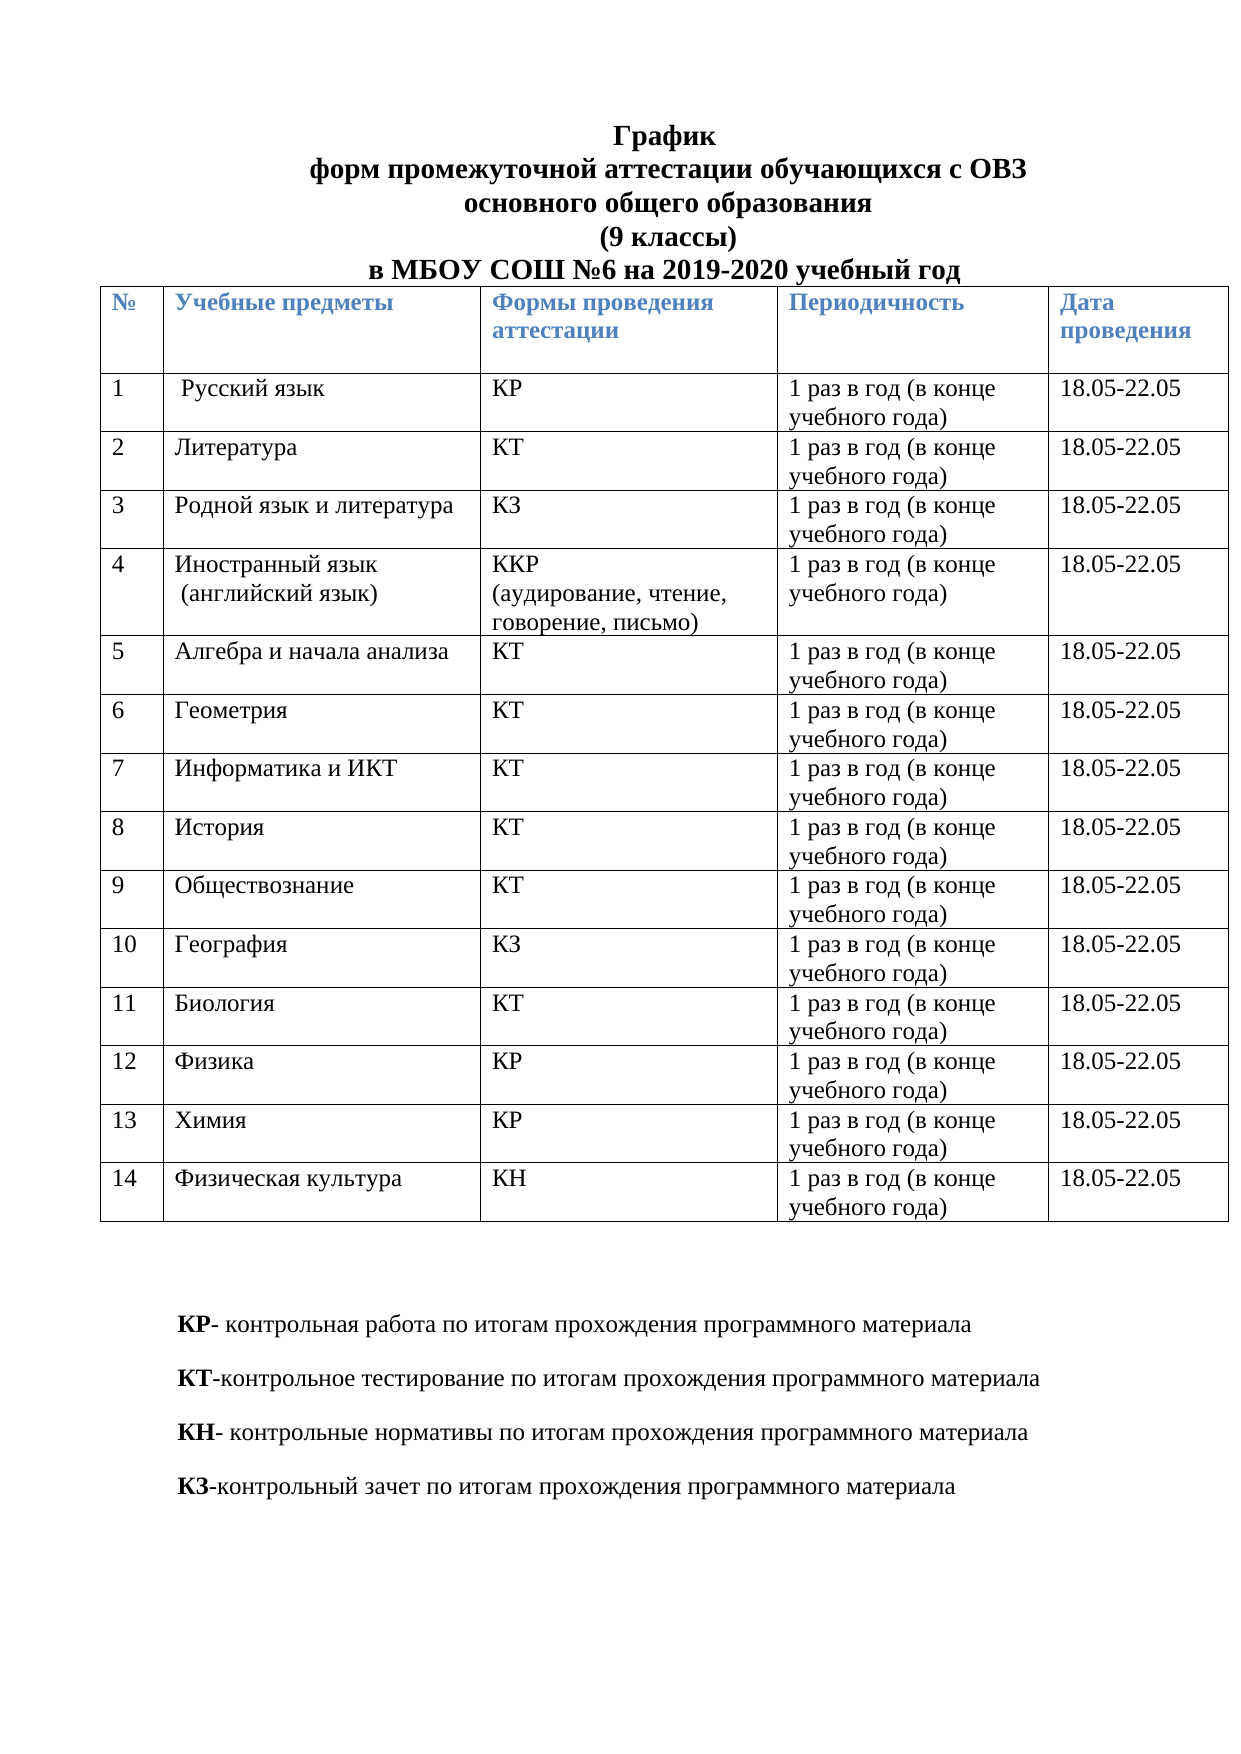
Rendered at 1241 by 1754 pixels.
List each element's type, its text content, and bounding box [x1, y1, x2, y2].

table_cell КТ [481, 636, 777, 694]
table_cell Биология [164, 988, 480, 1045]
table_cell 18.05-22.05 [1049, 374, 1228, 431]
table_cell КТ [481, 871, 777, 928]
table_cell КТ [481, 812, 777, 869]
table_cell 11 [101, 988, 163, 1045]
table_cell Иностранный язык (английский язык) [164, 549, 480, 635]
table_cell 1 раз в год (в конце учебного года) [778, 549, 1048, 635]
table_cell КЗ [481, 491, 777, 548]
table_cell ККР (аудирование, чтение, говорение, письмо) [481, 549, 777, 635]
table_cell Русский язык [164, 374, 480, 431]
table_cell 18.05-22.05 [1049, 695, 1228, 752]
table_cell КР [481, 1046, 777, 1104]
table_cell КТ [481, 432, 777, 489]
table_cell 1 раз в год (в конце учебного года) [778, 432, 1048, 489]
text КЗ-контрольный зачет по итогам прохождения программного материала [177, 1471, 1152, 1499]
table_header Формы проведения аттестации [481, 287, 777, 372]
table_cell 12 [101, 1046, 163, 1104]
table_cell 1 раз в год (в конце учебного года) [778, 871, 1048, 928]
text (9 классы) [177, 219, 1152, 252]
table_header Периодичность [778, 287, 1048, 372]
table_cell Родной язык и литература [164, 491, 480, 548]
table_cell Физическая культура [164, 1163, 480, 1221]
table_cell 18.05-22.05 [1049, 636, 1228, 694]
table_cell 9 [101, 871, 163, 928]
table_cell 1 раз в год (в конце учебного года) [778, 636, 1048, 694]
table_cell 18.05-22.05 [1049, 1105, 1228, 1162]
table_cell Геометрия [164, 695, 480, 752]
table_cell КЗ [481, 929, 777, 987]
table_cell 18.05-22.05 [1049, 754, 1228, 811]
table_cell 1 раз в год (в конце учебного года) [778, 1046, 1048, 1104]
text форм промежуточной аттестации обучающихся с ОВЗ [177, 152, 1152, 185]
table_cell 18.05-22.05 [1049, 432, 1228, 489]
table_cell 18.05-22.05 [1049, 1046, 1228, 1104]
table_cell КН [481, 1163, 777, 1221]
table_cell 18.05-22.05 [1049, 812, 1228, 869]
table_header № [101, 287, 163, 372]
text в МБОУ СОШ №6 на 2019-2020 учебный год [177, 252, 1152, 286]
text КН- контрольные нормативы по итогам прохождения программного материала [177, 1417, 1152, 1446]
table_cell 18.05-22.05 [1049, 549, 1228, 635]
table_cell КТ [481, 988, 777, 1045]
table_header Дата проведения [1049, 287, 1228, 372]
table_cell КТ [481, 695, 777, 752]
table_cell 18.05-22.05 [1049, 988, 1228, 1045]
table_cell География [164, 929, 480, 987]
text КР- контрольная работа по итогам прохождения программного материала [177, 1309, 1152, 1338]
text основного общего образования [177, 185, 1152, 219]
table_cell КР [481, 374, 777, 431]
table_cell Физика [164, 1046, 480, 1104]
table_cell 1 раз в год (в конце учебного года) [778, 374, 1048, 431]
table_cell 7 [101, 754, 163, 811]
table_cell 18.05-22.05 [1049, 929, 1228, 987]
table_cell 3 [101, 491, 163, 548]
table_cell 2 [101, 432, 163, 489]
table_header Учебные предметы [164, 287, 480, 372]
table_cell Химия [164, 1105, 480, 1162]
table_cell История [164, 812, 480, 869]
table_cell 1 [101, 374, 163, 431]
table_cell 14 [101, 1163, 163, 1221]
table_cell 1 раз в год (в конце учебного года) [778, 988, 1048, 1045]
table_cell 1 раз в год (в конце учебного года) [778, 929, 1048, 987]
table_cell Обществознание [164, 871, 480, 928]
table_cell 1 раз в год (в конце учебного года) [778, 695, 1048, 752]
table_cell 18.05-22.05 [1049, 1163, 1228, 1221]
text КТ-контрольное тестирование по итогам прохождения программного материала [177, 1363, 1152, 1392]
table_cell 1 раз в год (в конце учебного года) [778, 754, 1048, 811]
table_cell Информатика и ИКТ [164, 754, 480, 811]
table_cell 6 [101, 695, 163, 752]
table_cell 1 раз в год (в конце учебного года) [778, 1163, 1048, 1221]
table_cell 8 [101, 812, 163, 869]
table_cell 1 раз в год (в конце учебного года) [778, 812, 1048, 869]
table_cell 10 [101, 929, 163, 987]
table_cell Литература [164, 432, 480, 489]
table_cell 18.05-22.05 [1049, 491, 1228, 548]
table_cell 5 [101, 636, 163, 694]
table_cell Алгебра и начала анализа [164, 636, 480, 694]
table_cell 18.05-22.05 [1049, 871, 1228, 928]
table_cell КТ [481, 754, 777, 811]
table_cell 4 [101, 549, 163, 635]
text График [177, 118, 1152, 152]
table_cell 13 [101, 1105, 163, 1162]
table_cell КР [481, 1105, 777, 1162]
table_cell 1 раз в год (в конце учебного года) [778, 1105, 1048, 1162]
table_cell 1 раз в год (в конце учебного года) [778, 491, 1048, 548]
